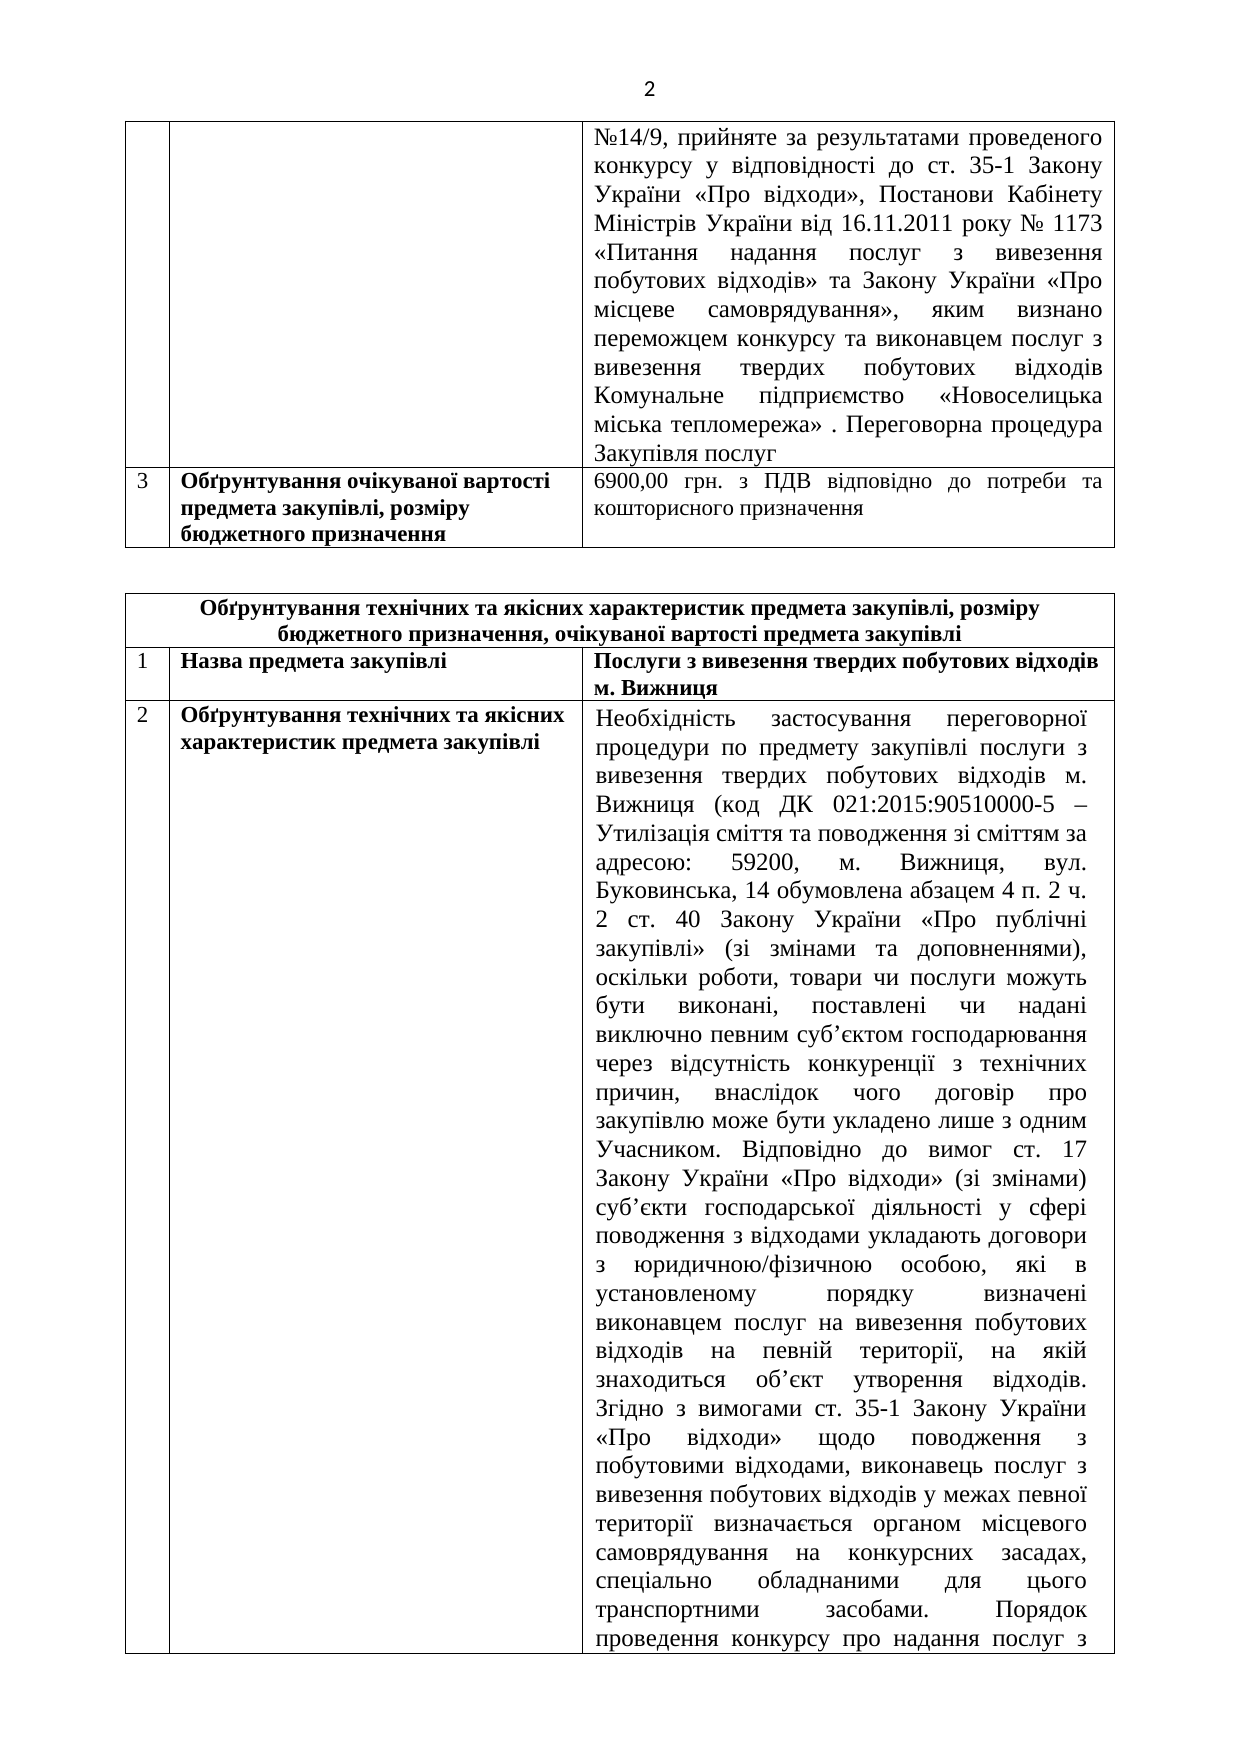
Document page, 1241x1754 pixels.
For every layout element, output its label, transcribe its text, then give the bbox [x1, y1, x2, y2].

table_cell Назва предмета закупівлі [170, 648, 582, 700]
table_cell 3 [126, 468, 169, 547]
table_cell [583, 701, 1114, 1653]
table_cell 2 [126, 701, 169, 1653]
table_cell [170, 122, 582, 467]
table_cell 2 [126, 122, 169, 467]
table_cell Обґрунтування очікуваної вартості предмета закупівлі, розміру бюджетного призначення [170, 468, 582, 547]
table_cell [170, 701, 582, 1653]
table_header Обґрунтування технічних та якісних характеристик предмета закупівлі, розміру бюджетного призначення, очікуваної вартості предмета закупівлі [126, 594, 1114, 647]
table_cell 6900,00 грн. з ПДВ відповідно до потреби та кошторисного призначення [583, 468, 1114, 547]
table_cell Послуги з вивезення твердих побутових відходів м. Вижниця [583, 648, 1114, 700]
table_cell 1 [126, 648, 169, 700]
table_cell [583, 122, 1114, 467]
